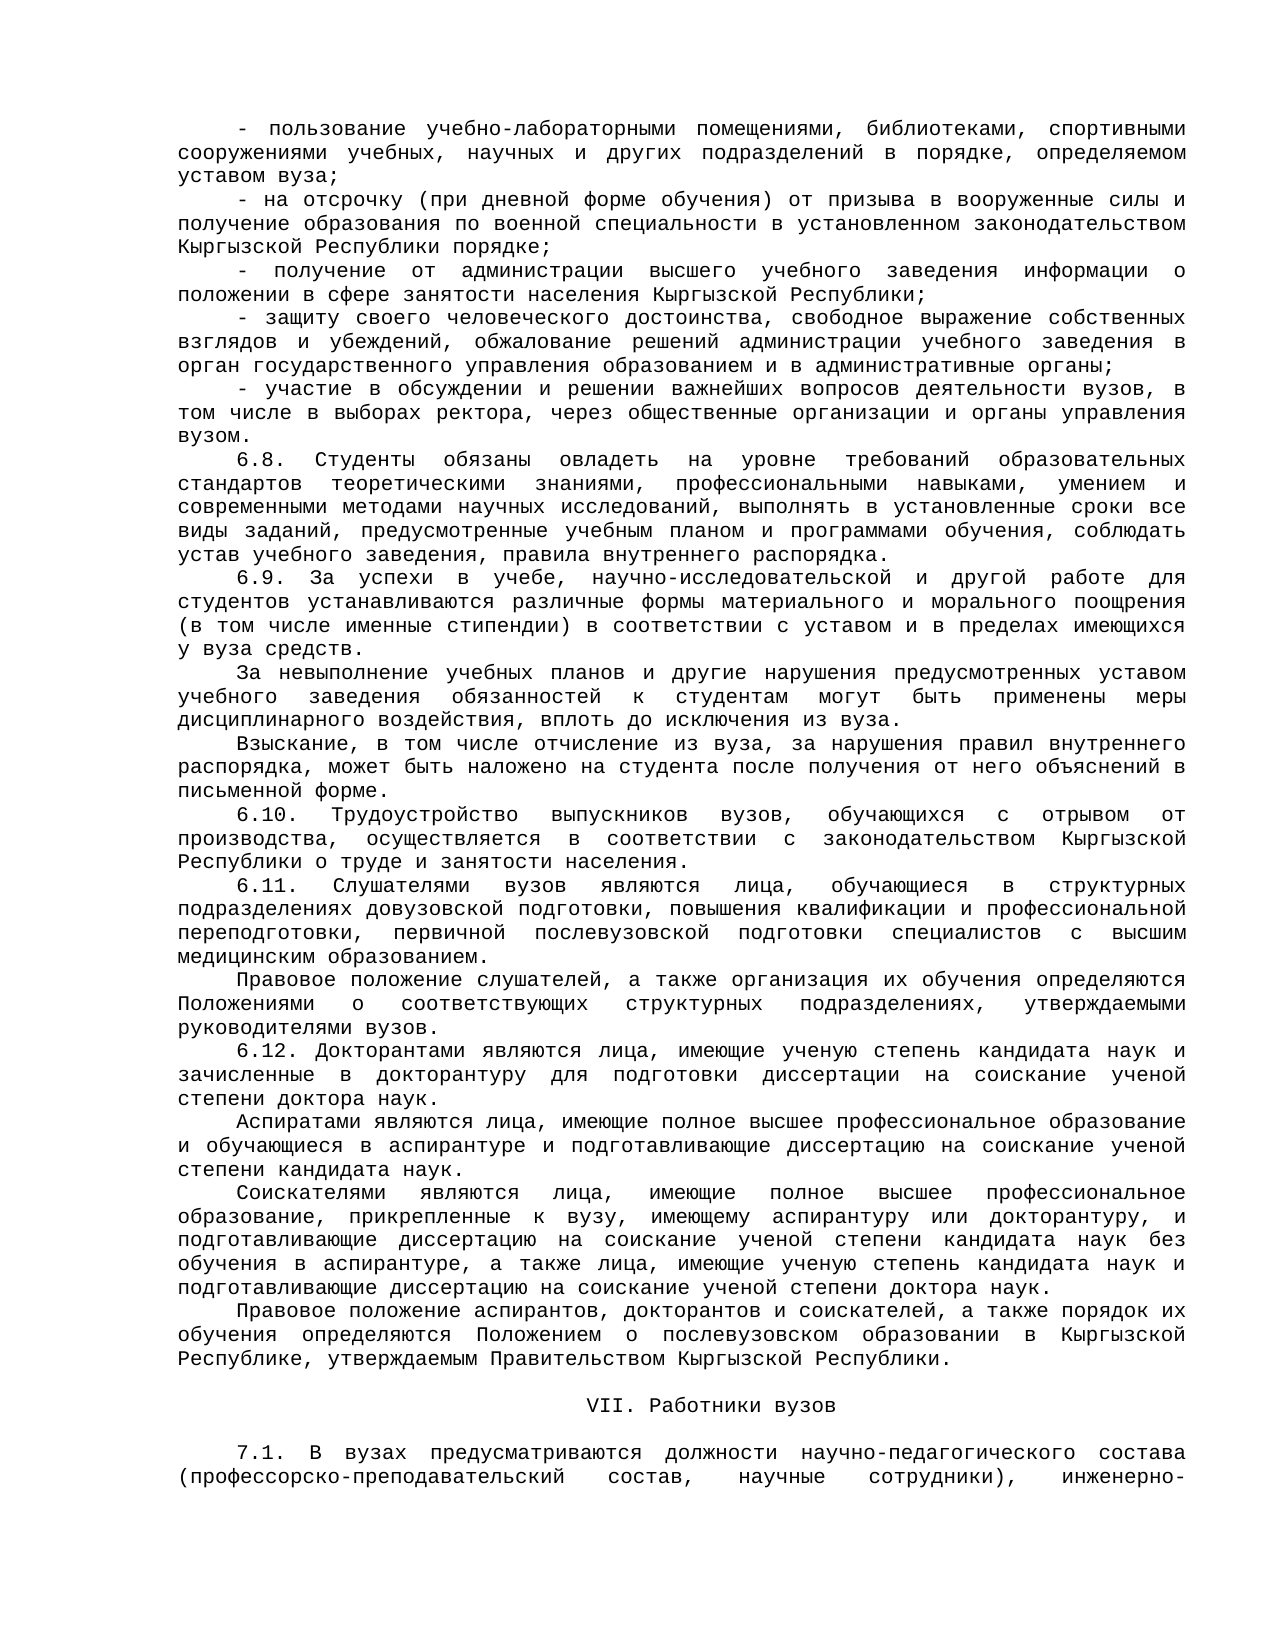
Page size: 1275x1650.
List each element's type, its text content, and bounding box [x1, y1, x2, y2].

text 6.9. За успехи в учебе, научно-исследовательской и другой работе для студентов устанавливаются различные формы материального и морального поощрения (в том числе именные стипендии) в соответствии с уставом и в пределах имеющихся у вуза средств. [177, 567, 1186, 662]
text 6.10. Трудоустройство выпускников вузов, обучающихся с отрывом от производства, осуществляется в соответствии с законодательством Кыргызской Республики о труде и занятости населения. [177, 804, 1186, 875]
text 6.8. Студенты обязаны овладеть на уровне требований образовательных стандартов теоретическими знаниями, профессиональными навыками, умением и современными методами научных исследований, выполнять в установленные сроки все виды заданий, предусмотренные учебным планом и программами обучения, соблюдать устав учебного заведения, правила внутреннего распорядка. [177, 449, 1186, 567]
text - пользование учебно-лабораторными помещениями, библиотеками, спортивными сооружениями учебных, научных и других подразделений в порядке, определяемом уставом вуза; [177, 118, 1186, 189]
text 6.11. Слушателями вузов являются лица, обучающиеся в структурных подразделениях довузовской подготовки, повышения квалификации и профессиональной переподготовки, первичной послевузовской подготовки специалистов с высшим медицинским образованием. [177, 875, 1186, 969]
text 6.12. Докторантами являются лица, имеющие ученую степень кандидата наук и зачисленные в докторантуру для подготовки диссертации на соискание ученой степени доктора наук. [177, 1040, 1186, 1111]
text - на отсрочку (при дневной форме обучения) от призыва в вооруженные силы и получение образования по военной специальности в установленном законодательством Кыргызской Республики порядке; [177, 189, 1186, 260]
text - защиту своего человеческого достоинства, свободное выражение собственных взглядов и убеждений, обжалование решений администрации учебного заведения в орган государственного управления образованием и в административные органы; [177, 307, 1186, 378]
text - получение от администрации высшего учебного заведения информации о положении в сфере занятости населения Кыргызской Республики; [177, 260, 1186, 307]
text За невыполнение учебных планов и другие нарушения предусмотренных уставом учебного заведения обязанностей к студентам могут быть применены меры дисциплинарного воздействия, вплоть до исключения из вуза. [177, 662, 1186, 733]
text - участие в обсуждении и решении важнейших вопросов деятельности вузов, в том числе в выборах ректора, через общественные организации и органы управления вузом. [177, 378, 1186, 449]
text Аспиратами являются лица, имеющие полное высшее профессиональное образование и обучающиеся в аспирантуре и подготавливающие диссертацию на соискание ученой степени кандидата наук. [177, 1111, 1186, 1182]
text VII. Работники вузов [177, 1395, 1186, 1419]
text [177, 1442, 1186, 1489]
text Правовое положение слушателей, а также организация их обучения определяются Положениями о соответствующих структурных подразделениях, утверждаемыми руководителями вузов. [177, 969, 1186, 1040]
text Соискателями являются лица, имеющие полное высшее профессиональное образование, прикрепленные к вузу, имеющему аспирантуру или докторантуру, и подготавливающие диссертацию на соискание ученой степени кандидата наук без обучения в аспирантуре, а также лица, имеющие ученую степень кандидата наук и подготавливающие диссертацию на соискание ученой степени доктора наук. [177, 1182, 1186, 1300]
text Взыскание, в том числе отчисление из вуза, за нарушения правил внутреннего распорядка, может быть наложено на студента после получения от него объяснений в письменной форме. [177, 733, 1186, 804]
text Правовое положение аспирантов, докторантов и соискателей, а также порядок их обучения определяются Положением о послевузовском образовании в Кыргызской Республике, утверждаемым Правительством Кыргызской Республики. [177, 1300, 1186, 1371]
